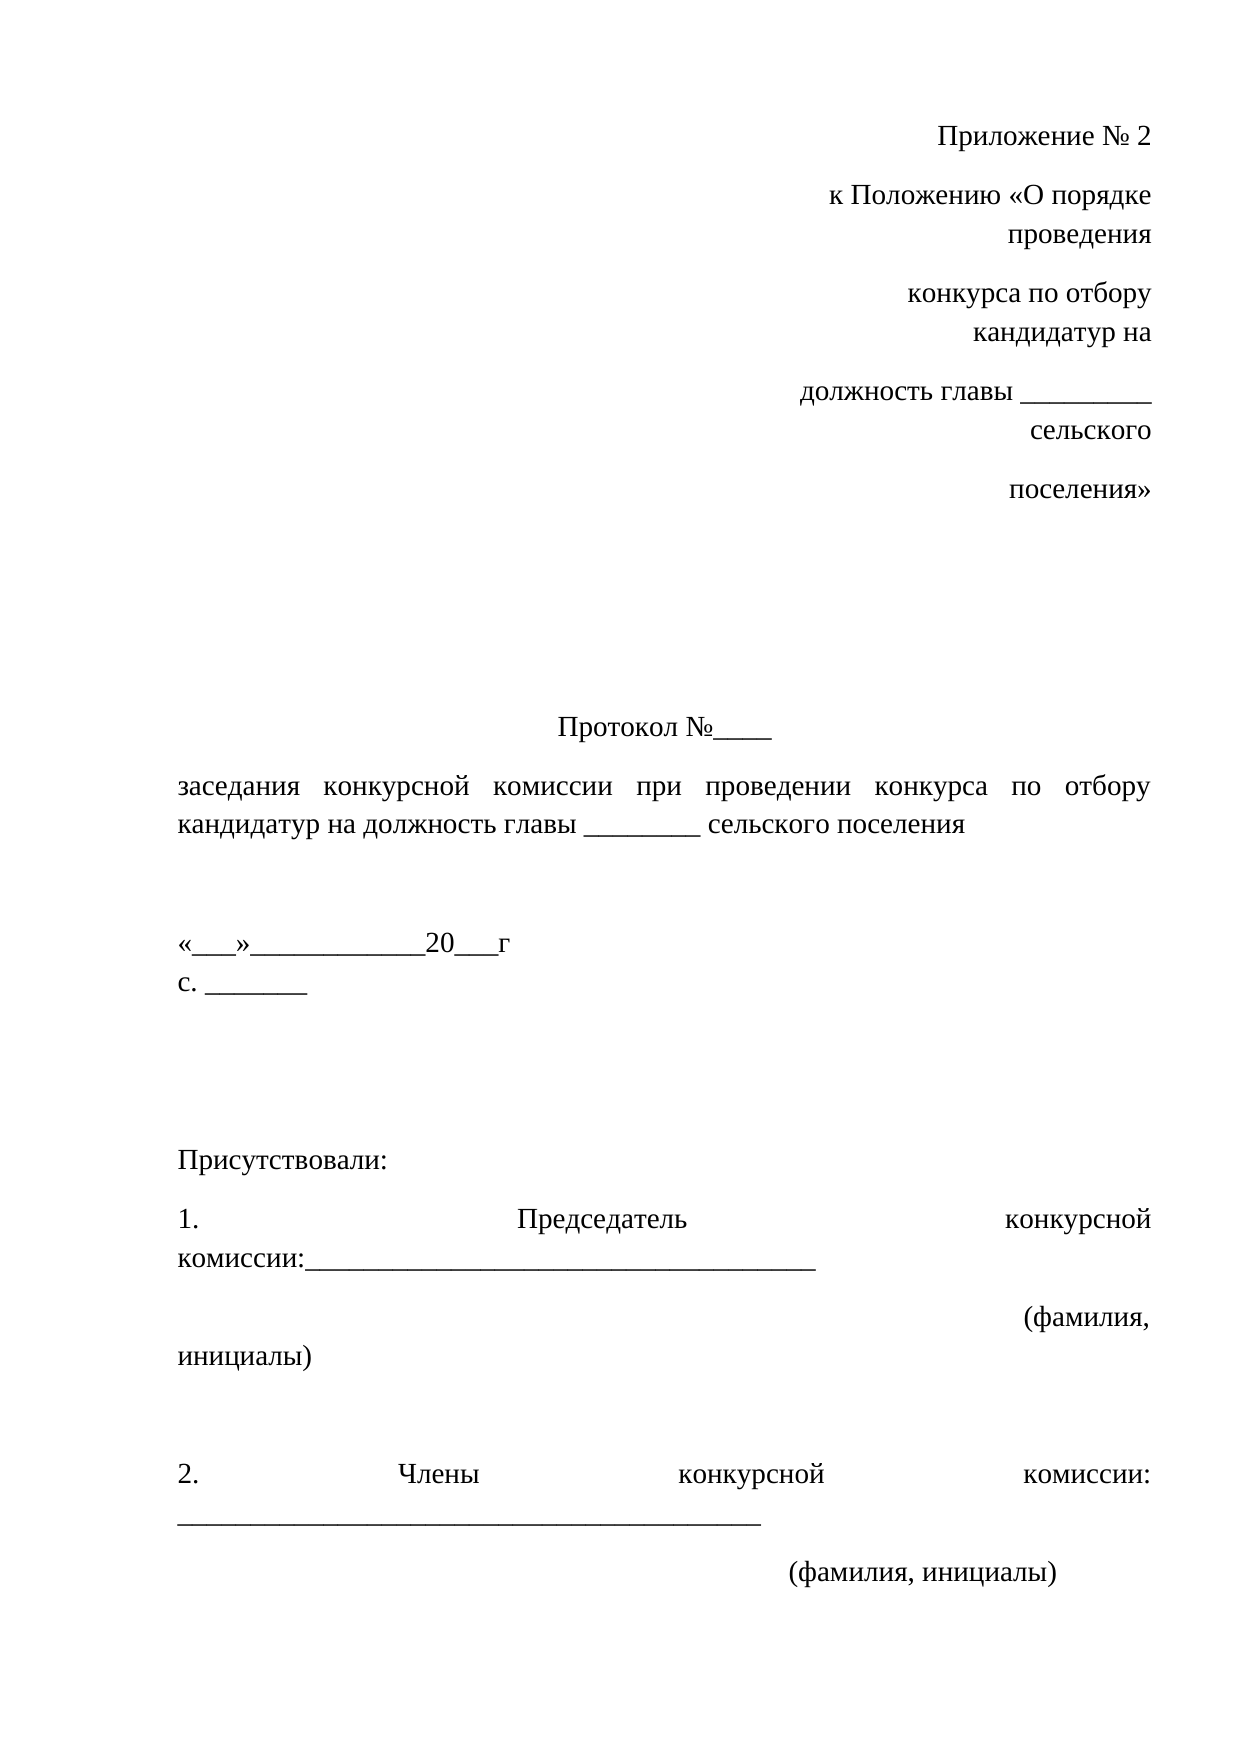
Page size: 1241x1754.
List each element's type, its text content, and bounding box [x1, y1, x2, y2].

text (фамилия, инициалы) [177, 1299, 1152, 1371]
text должность главы _________ сельского [177, 373, 1152, 445]
text Присутствовали: [177, 1142, 1152, 1176]
text 1. Председатель конкурсной комиссии:___________________________________ [177, 1201, 1152, 1273]
text Приложение № 2 [177, 118, 1152, 152]
text заседания конкурсной комиссии при проведении конкурса по отбору кандидатур на должность главы ________ сельского поселения [177, 768, 1152, 840]
text Протокол №____ [177, 709, 1152, 742]
text конкурса по отбору кандидатур на [177, 275, 1152, 347]
text (фамилия, инициалы) [177, 1554, 1152, 1588]
text к Положению «О порядке проведения [177, 177, 1152, 249]
text «___»____________20___г с. _______ [177, 925, 1152, 997]
text поселения» [177, 471, 1152, 505]
text 2. Члены конкурсной комиссии: ________________________________________ [177, 1457, 1152, 1529]
